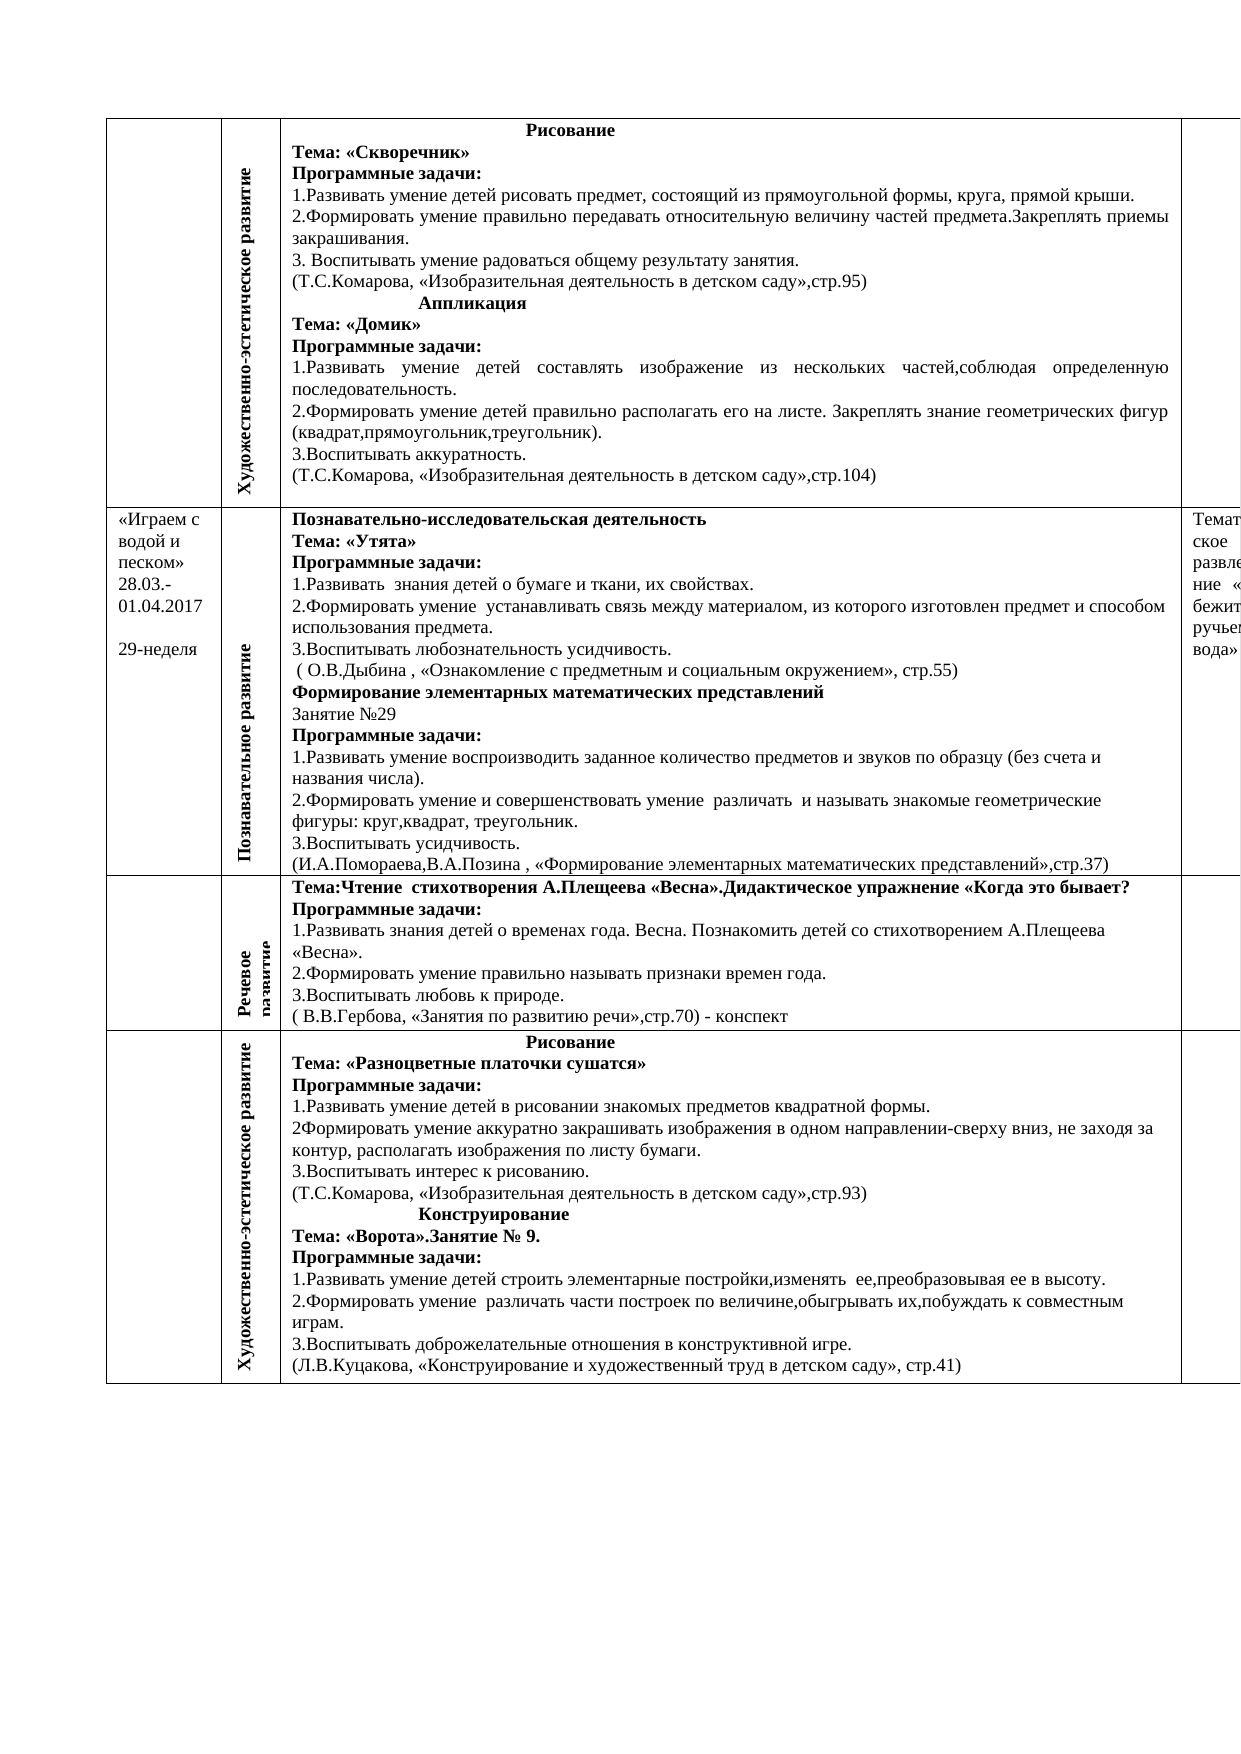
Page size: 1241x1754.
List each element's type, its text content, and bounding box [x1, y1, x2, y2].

table_cell [107, 1031, 221, 1383]
table_cell Речевое развитие [222, 876, 280, 1030]
table_cell [107, 876, 221, 1030]
table_cell Художественно-эстетическое развитие [222, 119, 280, 507]
table_cell Художественно-эстетическое развитие [222, 1031, 280, 1383]
table_cell Рисование Тема: «Скворечник» Программные задачи: 1.Развивать умение детей рисовать предмет, состоящий из прямоугольной формы, круга, прямой крыши. 2.Формировать умение правильно передавать относительную величину частей предмета.Закреплять приемы закрашивания. 3. Воспитывать умение радоваться общему результату занятия. (Т.С.Комарова, «Изобразительная деятельность в детском саду»,стр.95) Аппликация Тема: «Домик» Программные задачи: 1.Развивать умение детей составлять изображение из нескольких частей,соблюдая определенную последовательность. 2.Формировать умение детей правильно располагать его на листе. Закреплять знание геометрических фигур (квадрат,прямоугольник,треугольник). 3.Воспитывать аккуратность. (Т.С.Комарова, «Изобразительная деятельность в детском саду»,стр.104) [281, 119, 1181, 507]
table_cell «Играем с водой и песком» 28.03.-01.04.2017 29-неделя [107, 508, 221, 875]
table_cell [1182, 119, 1240, 507]
table_cell Тематическое развлечение «Ой, бежит ручьем вода» [1182, 508, 1240, 875]
table_cell Рисование Тема: «Разноцветные платочки сушатся» Программные задачи: 1.Развивать умение детей в рисовании знакомых предметов квадратной формы. 2Формировать умение аккуратно закрашивать изображения в одном направлении-сверху вниз, не заходя за контур, располагать изображения по листу бумаги. 3.Воспитывать интерес к рисованию. (Т.С.Комарова, «Изобразительная деятельность в детском саду»,стр.93) Конструирование Тема: «Ворота».Занятие № 9. Программные задачи: 1.Развивать умение детей строить элементарные постройки,изменять ее,преобразовывая ее в высоту. 2.Формировать умение различать части построек по величине,обыгрывать их,побуждать к совместным играм. 3.Воспитывать доброжелательные отношения в конструктивной игре. (Л.В.Куцакова, «Конструирование и художественный труд в детском саду», стр.41) [281, 1031, 1181, 1383]
table_cell [1182, 1031, 1240, 1383]
table_cell [107, 119, 221, 507]
table_cell Тема:Чтение стихотворения А.Плещеева «Весна».Дидактическое упражнение «Когда это бывает? Программные задачи: 1.Развивать знания детей о временах года. Весна. Познакомить детей со стихотворением А.Плещеева «Весна». 2.Формировать умение правильно называть признаки времен года. 3.Воспитывать любовь к природе. ( В.В.Гербова, «Занятия по развитию речи»,стр.70) - конспект [281, 876, 1181, 1030]
table_cell [1182, 876, 1240, 1030]
table_cell Познавательное развитие [222, 508, 280, 875]
table_cell Познавательно-исследовательская деятельность Тема: «Утята» Программные задачи: 1.Развивать знания детей о бумаге и ткани, их свойствах. 2.Формировать умение устанавливать связь между материалом, из которого изготовлен предмет и способом использования предмета. 3.Воспитывать любознательность усидчивость. ( О.В.Дыбина , «Ознакомление с предметным и социальным окружением», стр.55) Формирование элементарных математических представлений Занятие №29 Программные задачи: 1.Развивать умение воспроизводить заданное количество предметов и звуков по образцу (без счета и названия числа). 2.Формировать умение и совершенствовать умение различать и называть знакомые геометрические фигуры: круг,квадрат, треугольник. 3.Воспитывать усидчивость. (И.А.Помораева,В.А.Позина , «Формирование элементарных математических представлений»,стр.37) [281, 508, 1181, 875]
